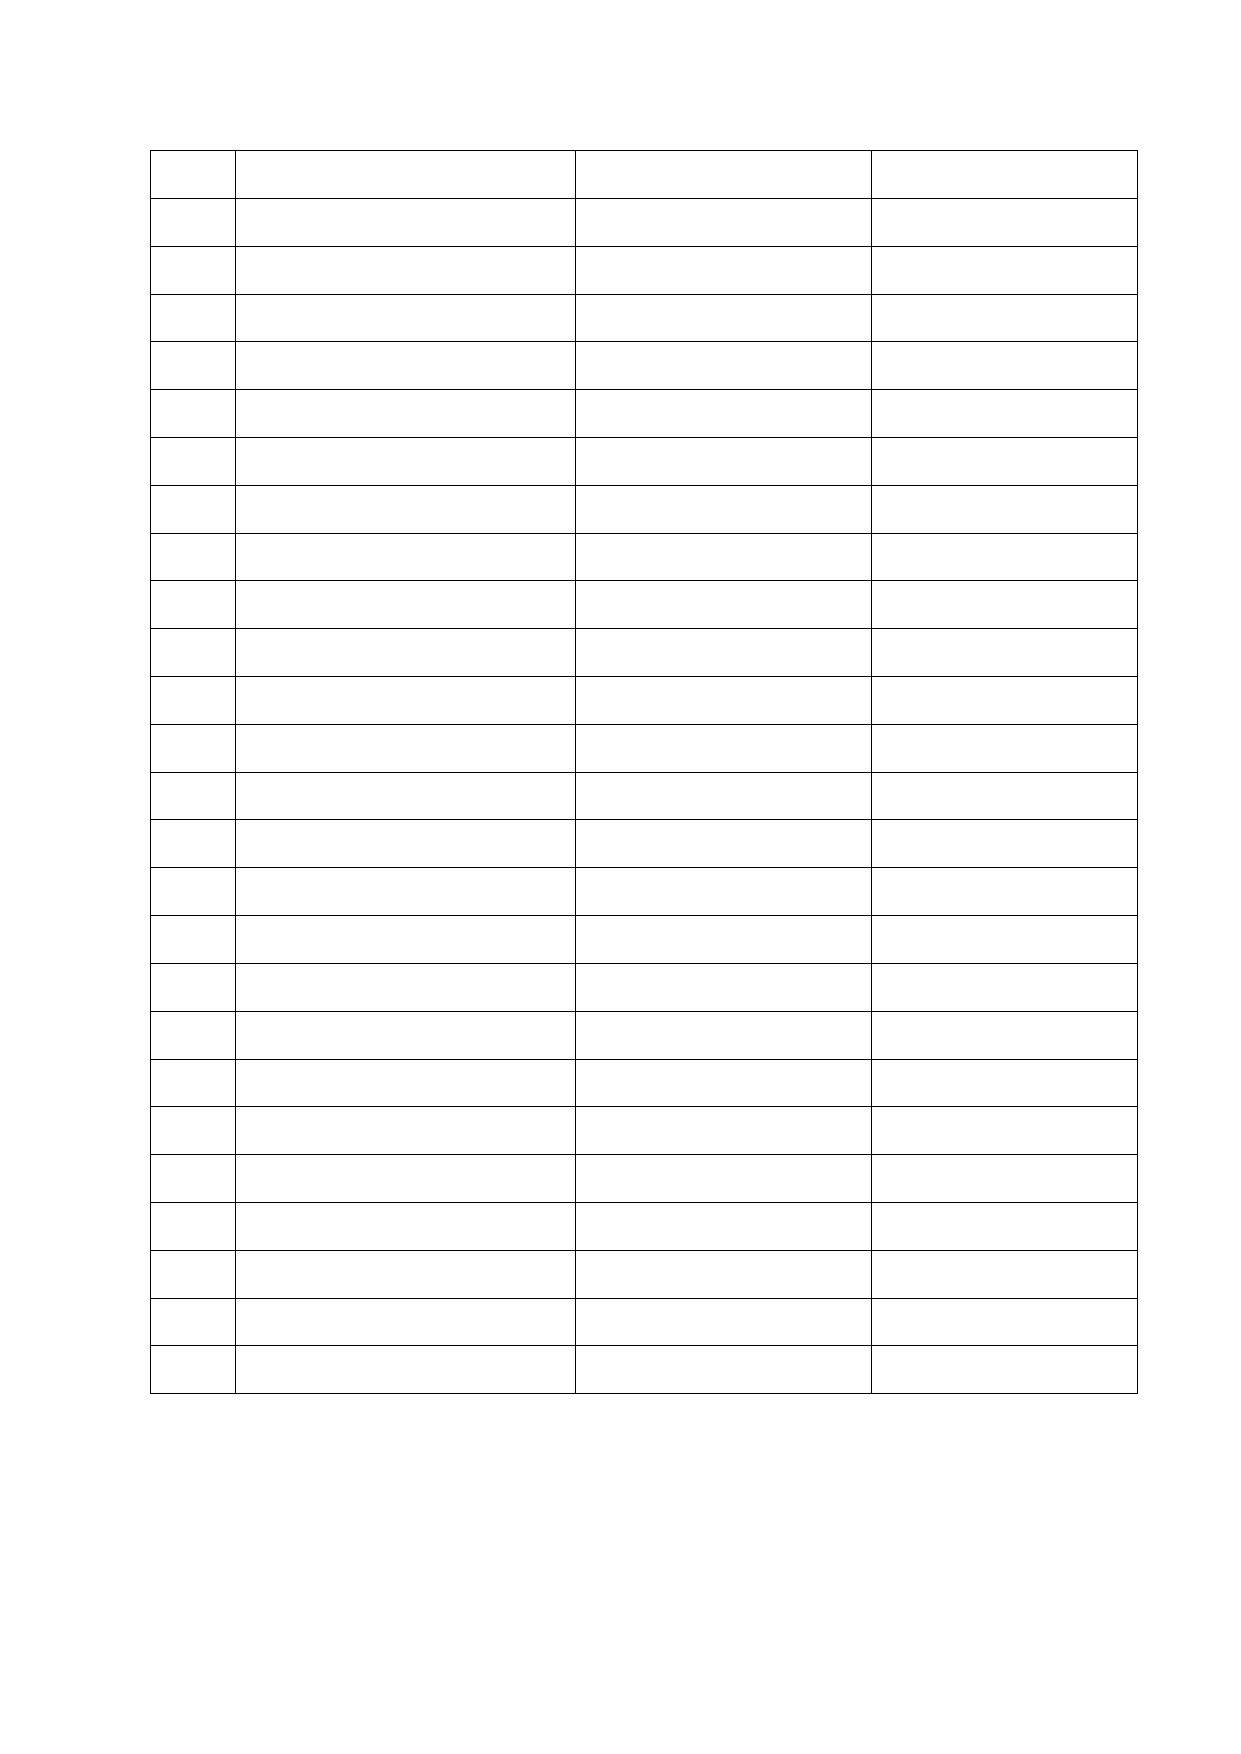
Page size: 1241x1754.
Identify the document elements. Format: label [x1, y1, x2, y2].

table_cell [872, 486, 1137, 532]
table_cell [236, 390, 575, 437]
table_cell [872, 916, 1137, 963]
table_cell [872, 1203, 1137, 1250]
table_cell [236, 1203, 575, 1250]
table_cell [872, 773, 1137, 819]
table_cell [236, 1299, 575, 1345]
table_cell [576, 629, 871, 676]
table_cell [576, 199, 871, 246]
table_cell [576, 725, 871, 772]
table_cell [151, 677, 235, 724]
table_cell [576, 534, 871, 580]
table_cell [872, 964, 1137, 1011]
table_cell [872, 151, 1137, 198]
table_cell [576, 677, 871, 724]
table_cell [236, 1251, 575, 1297]
table_cell [872, 1346, 1137, 1393]
table_cell [576, 1299, 871, 1345]
table_cell [151, 151, 235, 198]
table_cell [151, 581, 235, 628]
table_cell [236, 629, 575, 676]
table_cell [872, 581, 1137, 628]
table_cell [576, 868, 871, 915]
table_cell [872, 1060, 1137, 1106]
table_cell [236, 916, 575, 963]
table_cell [151, 534, 235, 580]
table_cell [236, 1012, 575, 1058]
table_cell [151, 1299, 235, 1345]
table_cell [151, 916, 235, 963]
table_cell [872, 1012, 1137, 1058]
table_cell [576, 1012, 871, 1058]
table_cell [872, 390, 1137, 437]
table_cell [236, 295, 575, 341]
table_cell [872, 1251, 1137, 1297]
table_cell [151, 390, 235, 437]
table_cell [872, 199, 1137, 246]
table_cell [236, 151, 575, 198]
table_cell [151, 1107, 235, 1154]
table_cell [236, 964, 575, 1011]
table_cell [576, 486, 871, 532]
table_cell [872, 438, 1137, 485]
table_cell [872, 725, 1137, 772]
table_cell [151, 964, 235, 1011]
table_cell [151, 438, 235, 485]
table_cell [576, 390, 871, 437]
table_cell [576, 1060, 871, 1106]
table_cell [151, 1251, 235, 1297]
table_cell [151, 773, 235, 819]
table_cell [576, 1251, 871, 1297]
table_cell [151, 486, 235, 532]
table_cell [151, 199, 235, 246]
table_cell [236, 773, 575, 819]
table_cell [236, 1107, 575, 1154]
table_cell [576, 773, 871, 819]
table_cell [151, 295, 235, 341]
table_cell [872, 342, 1137, 389]
table_cell [236, 581, 575, 628]
table_cell [236, 725, 575, 772]
table_cell [236, 438, 575, 485]
table_cell [576, 342, 871, 389]
table_cell [872, 295, 1137, 341]
table_cell [576, 581, 871, 628]
table_cell [576, 964, 871, 1011]
table_cell [872, 534, 1137, 580]
table_cell [576, 151, 871, 198]
table_cell [872, 868, 1137, 915]
table_cell [151, 1012, 235, 1058]
table_cell [236, 820, 575, 867]
table_cell [872, 1107, 1137, 1154]
table_cell [872, 1155, 1137, 1202]
table_cell [576, 1155, 871, 1202]
table_cell [151, 629, 235, 676]
table_cell [872, 629, 1137, 676]
table_cell [151, 342, 235, 389]
table_cell [576, 295, 871, 341]
table_cell [236, 342, 575, 389]
table_cell [151, 247, 235, 293]
table_cell [151, 725, 235, 772]
table_cell [236, 868, 575, 915]
table_cell [236, 1346, 575, 1393]
table_cell [576, 1346, 871, 1393]
table_cell [151, 868, 235, 915]
table_cell [872, 677, 1137, 724]
table_cell [872, 1299, 1137, 1345]
table_cell [151, 1155, 235, 1202]
table_cell [236, 486, 575, 532]
table_cell [576, 820, 871, 867]
table_cell [151, 820, 235, 867]
table_cell [576, 1203, 871, 1250]
table_cell [236, 677, 575, 724]
table_cell [872, 247, 1137, 293]
table_cell [236, 1155, 575, 1202]
table_cell [151, 1346, 235, 1393]
table_cell [576, 247, 871, 293]
table_cell [236, 534, 575, 580]
table_cell [236, 247, 575, 293]
table_cell [236, 199, 575, 246]
table_cell [151, 1060, 235, 1106]
table_cell [872, 820, 1137, 867]
table_cell [576, 1107, 871, 1154]
table_cell [576, 438, 871, 485]
table_cell [576, 916, 871, 963]
table_cell [151, 1203, 235, 1250]
table_cell [236, 1060, 575, 1106]
